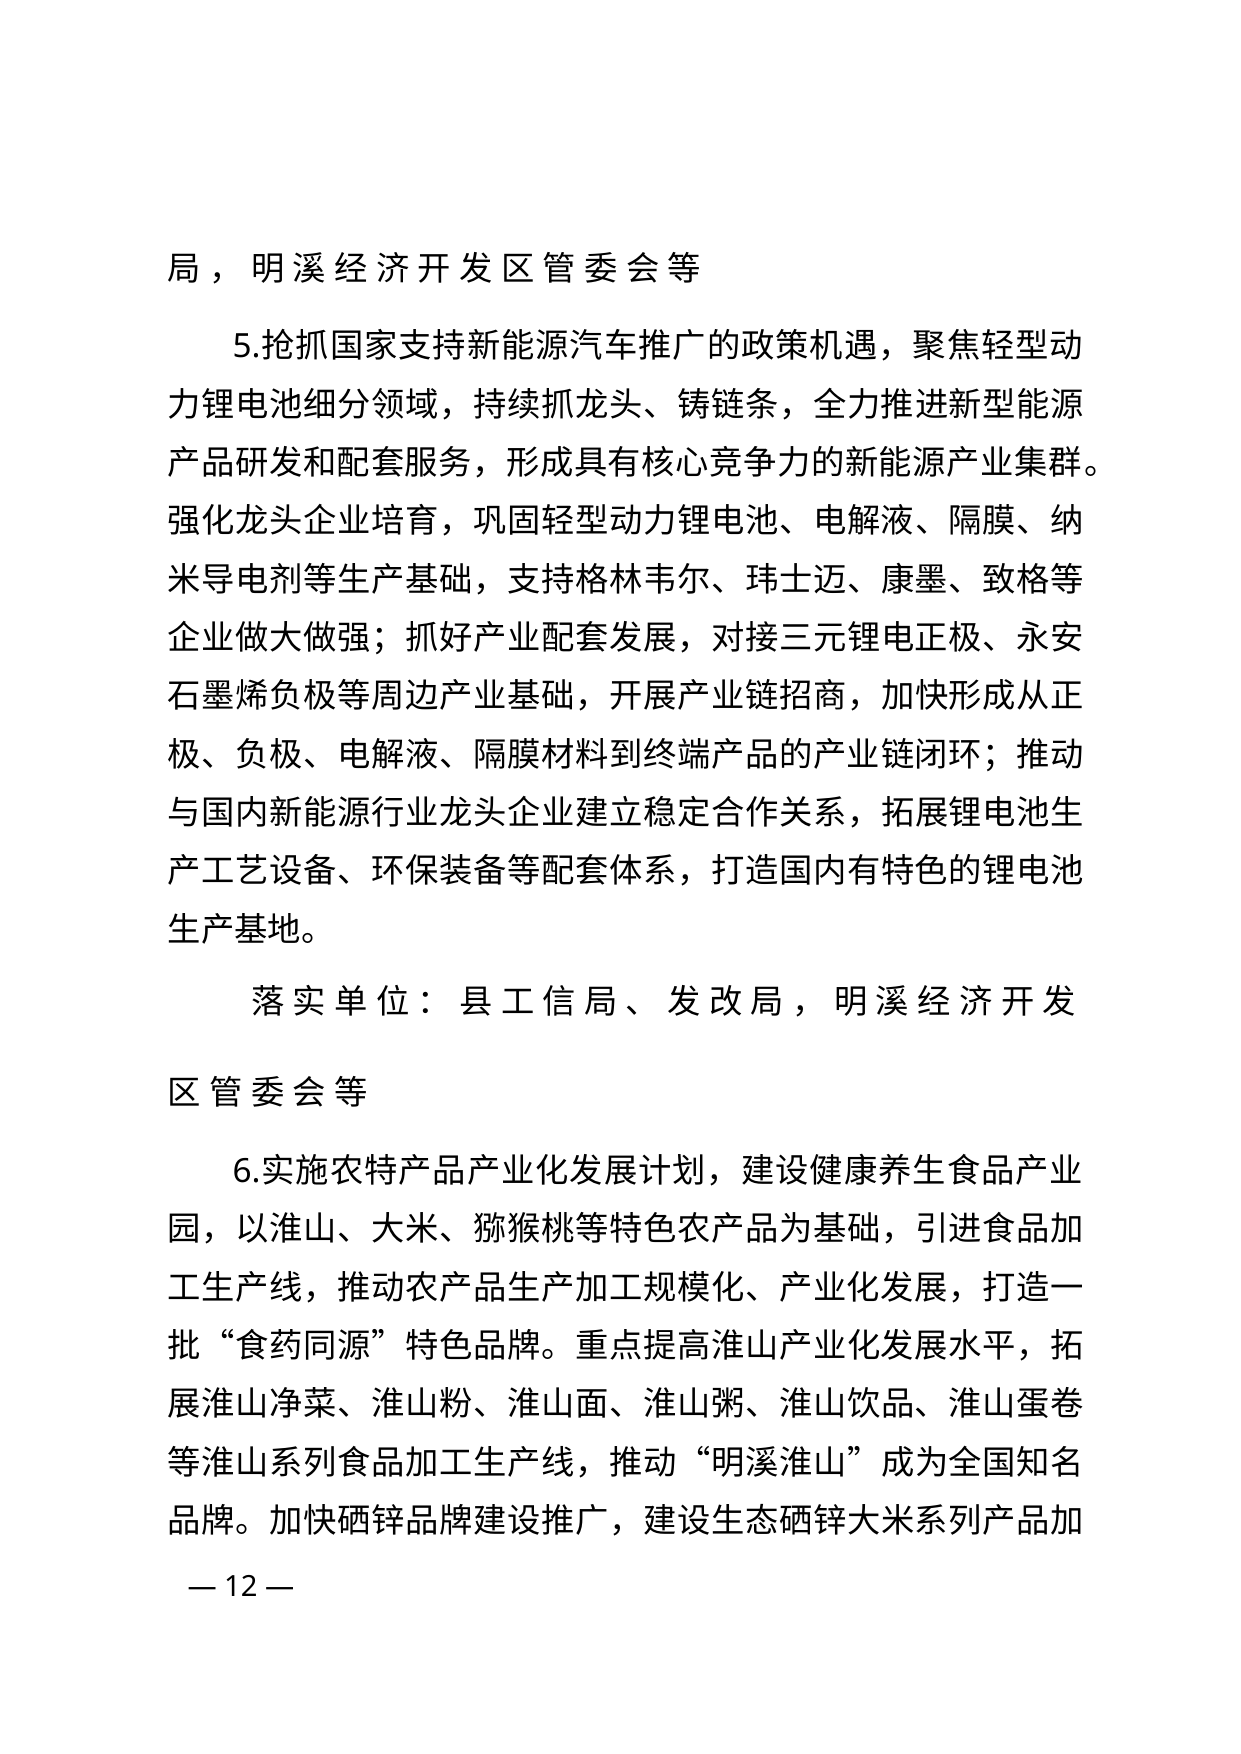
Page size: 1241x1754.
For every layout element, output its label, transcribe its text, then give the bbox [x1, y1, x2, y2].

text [168, 220, 1084, 311]
text 落实单位：县工信局、发改局，明溪经济开发区管委会等 [168, 953, 1084, 1136]
text 5.抢抓国家支持新能源汽车推广的政策机遇，聚焦轻型动力锂电池细分领域，持续抓龙头、铸链条，全力推进新型能源产品研发和配套服务，形成具有核心竞争力的新能源产业集群。强化龙头企业培育，巩固轻型动力锂电池、电解液、隔膜、纳米导电剂等生产基础，支持格林韦尔、玮士迈、康墨、致格等企业做大做强；抓好产业配套发展，对接三元锂电正极、永安石墨烯负极等周边产业基础，开展产业链招商，加快形成从正极、负极、电解液、隔膜材料到终端产品的产业链闭环；推动与国内新能源行业龙头企业建立稳定合作关系，拓展锂电池生产工艺设备、环保装备等配套体系，打造国内有特色的锂电池生产基地。 [168, 311, 1084, 953]
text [168, 1136, 1084, 1544]
